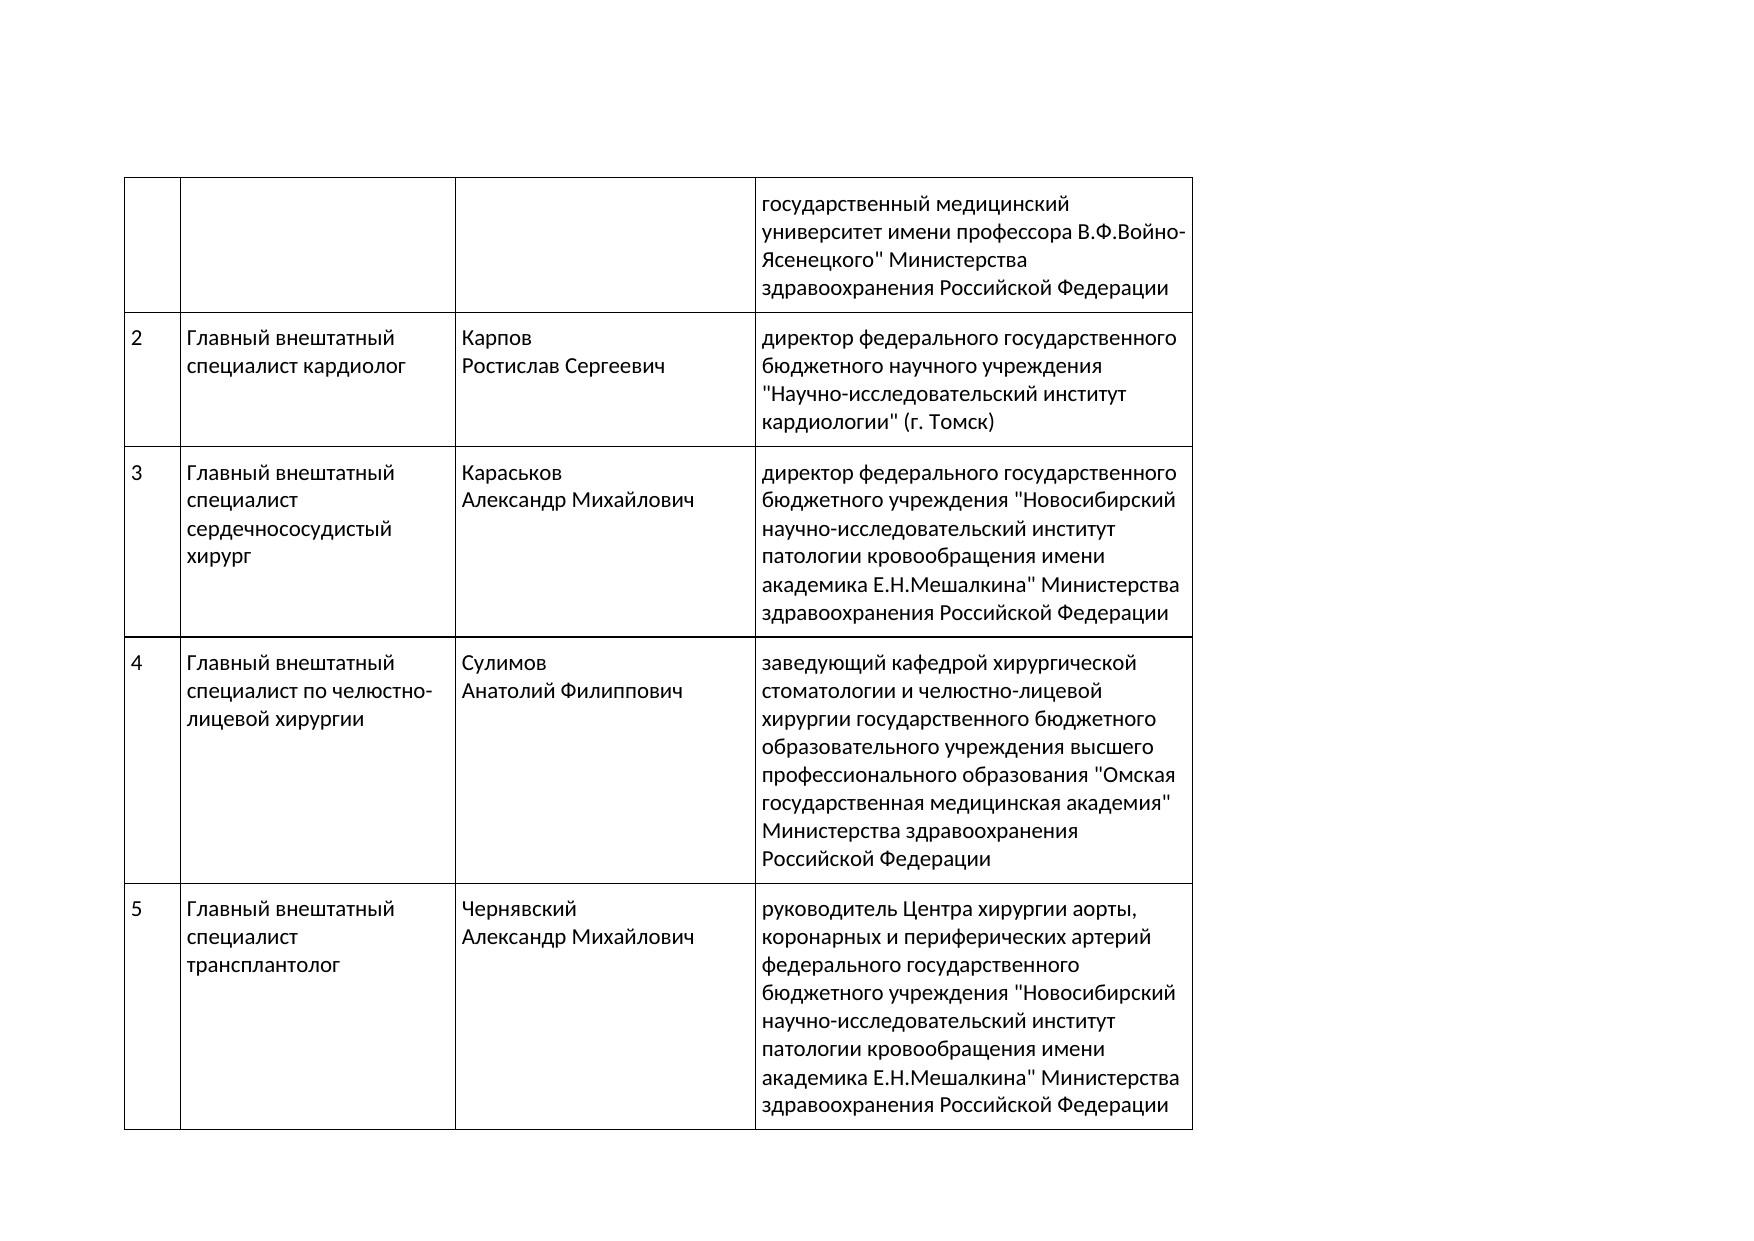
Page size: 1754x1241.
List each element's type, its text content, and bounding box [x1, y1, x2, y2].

table_cell Главный внештатный специалист сердечнососудистый хирург [181, 447, 455, 636]
table_cell Сулимов Анатолий Филиппович [456, 638, 755, 883]
table_cell руководитель Центра хирургии аорты, коронарных и периферических артерий федерального государственного бюджетного учреждения "Новосибирский научно-исследовательский институт патологии кровообращения имени академика Е.Н.Мешалкина" Министерства здравоохранения Российской Федерации [756, 884, 1192, 1129]
table_cell заведующий кафедрой хирургической стоматологии и челюстно-лицевой хирургии государственного бюджетного образовательного учреждения высшего профессионального образования "Омская государственная медицинская академия" Министерства здравоохранения Российской Федерации [756, 638, 1192, 883]
table_cell 5 [125, 884, 180, 1129]
table_cell Главный внештатный специалист кардиолог [181, 313, 455, 446]
table_cell Главный внештатный специалист трансплантолог [181, 884, 455, 1129]
table_cell 1 [125, 178, 180, 312]
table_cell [456, 178, 755, 312]
table_cell 3 [125, 447, 180, 636]
table_cell директор федерального государственного бюджетного научного учреждения "Научно-исследовательский институт кардиологии" (г. Томск) [756, 313, 1192, 446]
table_cell 4 [125, 638, 180, 883]
table_cell Карпов Ростислав Сергеевич [456, 313, 755, 446]
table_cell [756, 178, 1192, 312]
table_cell 2 [125, 313, 180, 446]
table_cell Главный внештатный специалист по челюстно-лицевой хирургии [181, 638, 455, 883]
table_cell директор федерального государственного бюджетного учреждения "Новосибирский научно-исследовательский институт патологии кровообращения имени академика Е.Н.Мешалкина" Министерства здравоохранения Российской Федерации [756, 447, 1192, 636]
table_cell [181, 178, 455, 312]
table_cell Чернявский Александр Михайлович [456, 884, 755, 1129]
table_cell Караськов Александр Михайлович [456, 447, 755, 636]
